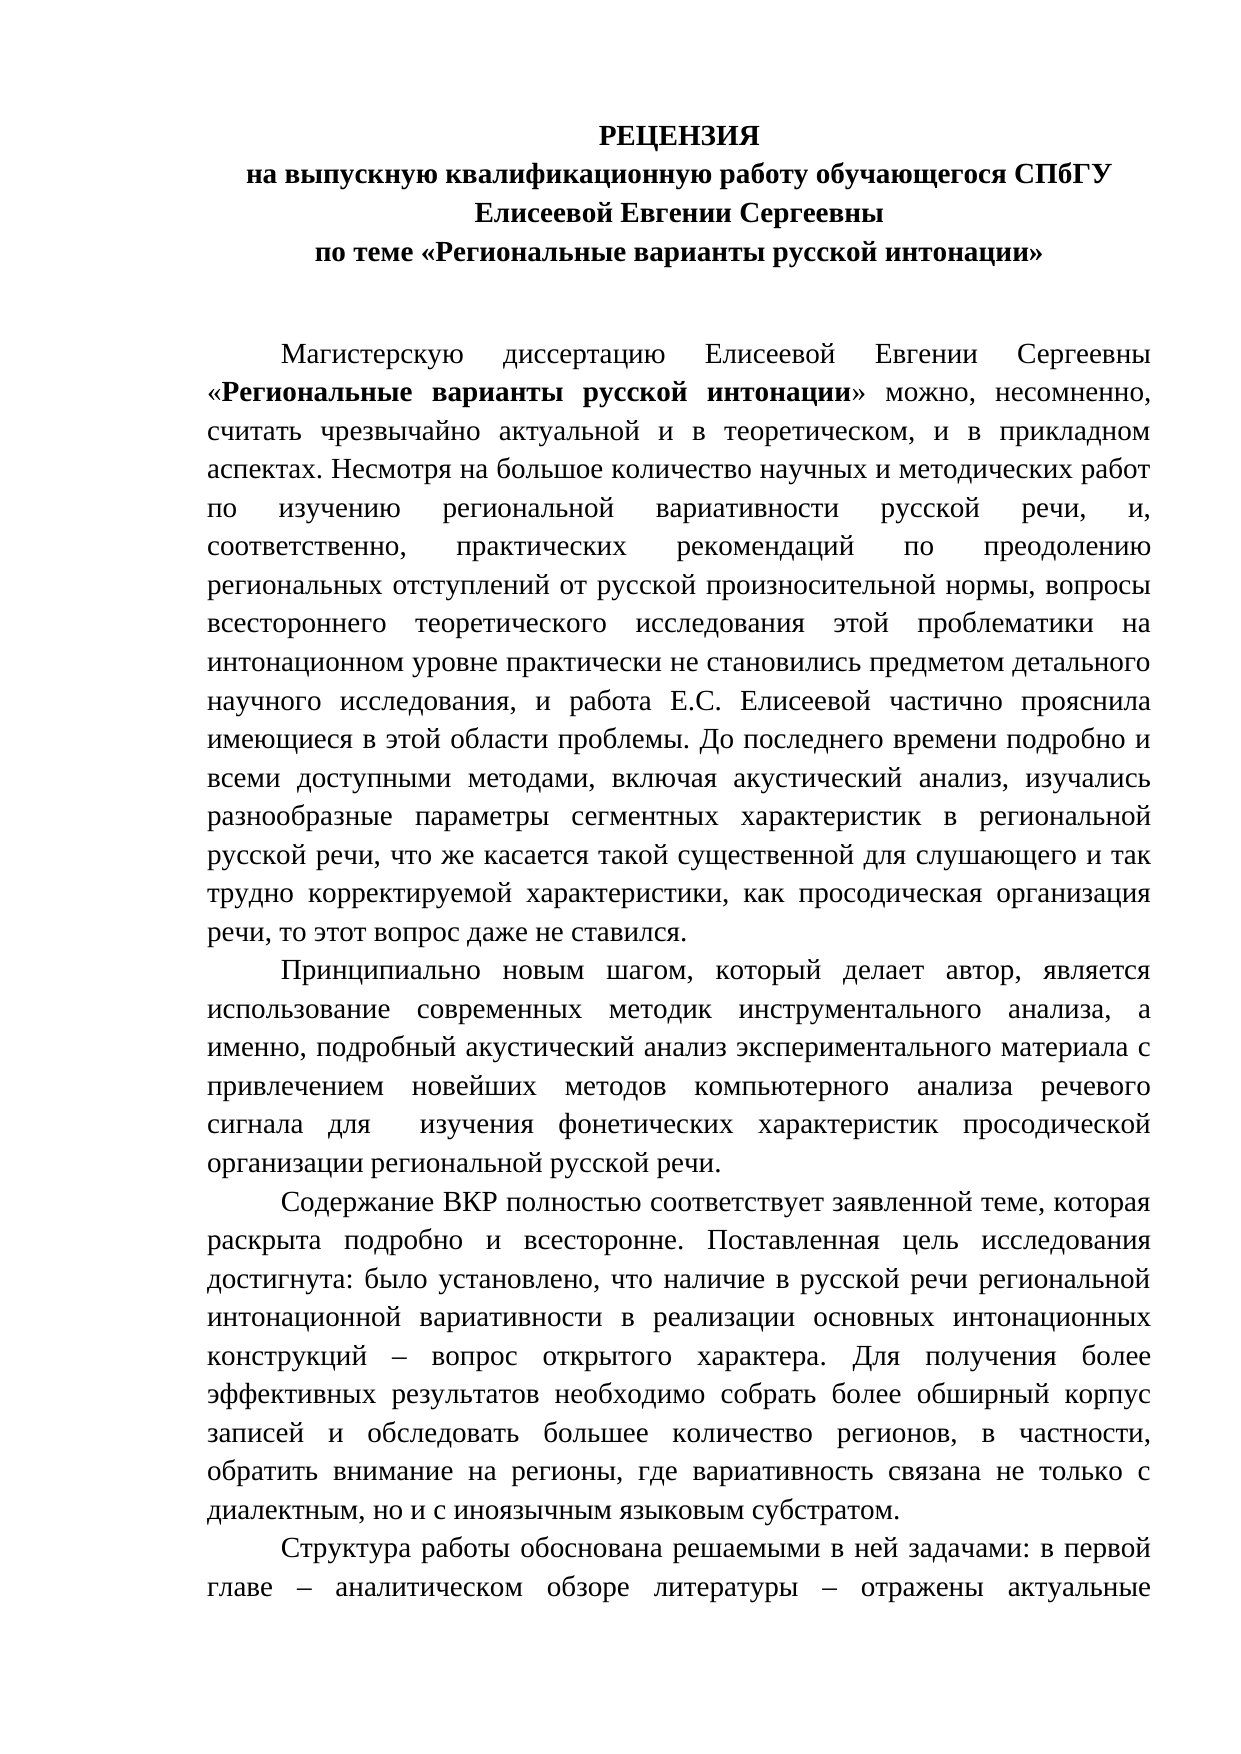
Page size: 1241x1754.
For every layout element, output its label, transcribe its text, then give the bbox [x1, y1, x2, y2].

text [207, 1531, 1152, 1603]
text РЕЦЕНЗИЯ [207, 118, 1152, 152]
text по теме «Региональные варианты русской интонации» [207, 234, 1152, 267]
text Магистерскую диссертацию Елисеевой Евгении Сергеевны «Региональные варианты русской интонации» можно, несомненно, считать чрезвычайно актуальной и в теоретическом, и в прикладном аспектах. Несмотря на большое количество научных и методических работ по изучению региональной вариативности русской речи, и, соответственно, практических рекомендаций по преодолению региональных отступлений от русской произносительной нормы, вопросы всестороннего теоретического исследования этой проблематики на интонационном уровне практически не становились предметом детального научного исследования, и работа Е.С. Елисеевой частично прояснила имеющиеся в этой области проблемы. До последнего времени подробно и всеми доступными методами, включая акустический анализ, изучались разнообразные параметры сегментных характеристик в региональной русской речи, что же касается такой существенной для слушающего и так трудно корректируемой характеристики, как просодическая организация речи, то этот вопрос даже не ставился. [207, 336, 1152, 947]
text на выпускную квалификационную работу обучающегося СПбГУ [207, 157, 1152, 190]
text Содержание ВКР полностью соответствует заявленной теме, которая раскрыта подробно и всесторонне. Поставленная цель исследования достигнута: было установлено, что наличие в русской речи региональной интонационной вариативности в реализации основных интонационных конструкций – вопрос открытого характера. Для получения более эффективных результатов необходимо собрать более обширный корпус записей и обследовать большее количество регионов, в частности, обратить внимание на регионы, где вариативность связана не только с диалектным, но и с иноязычным языковым субстратом. [207, 1184, 1152, 1526]
text Принципиально новым шагом, который делает автор, является использование современных методик инструментального анализа, а именно, подробный акустический анализ экспериментального материала с привлечением новейших методов компьютерного анализа речевого сигнала для изучения фонетических характеристик просодической организации региональной русской речи. [207, 952, 1152, 1179]
text Елисеевой Евгении Сергеевны [207, 195, 1152, 229]
